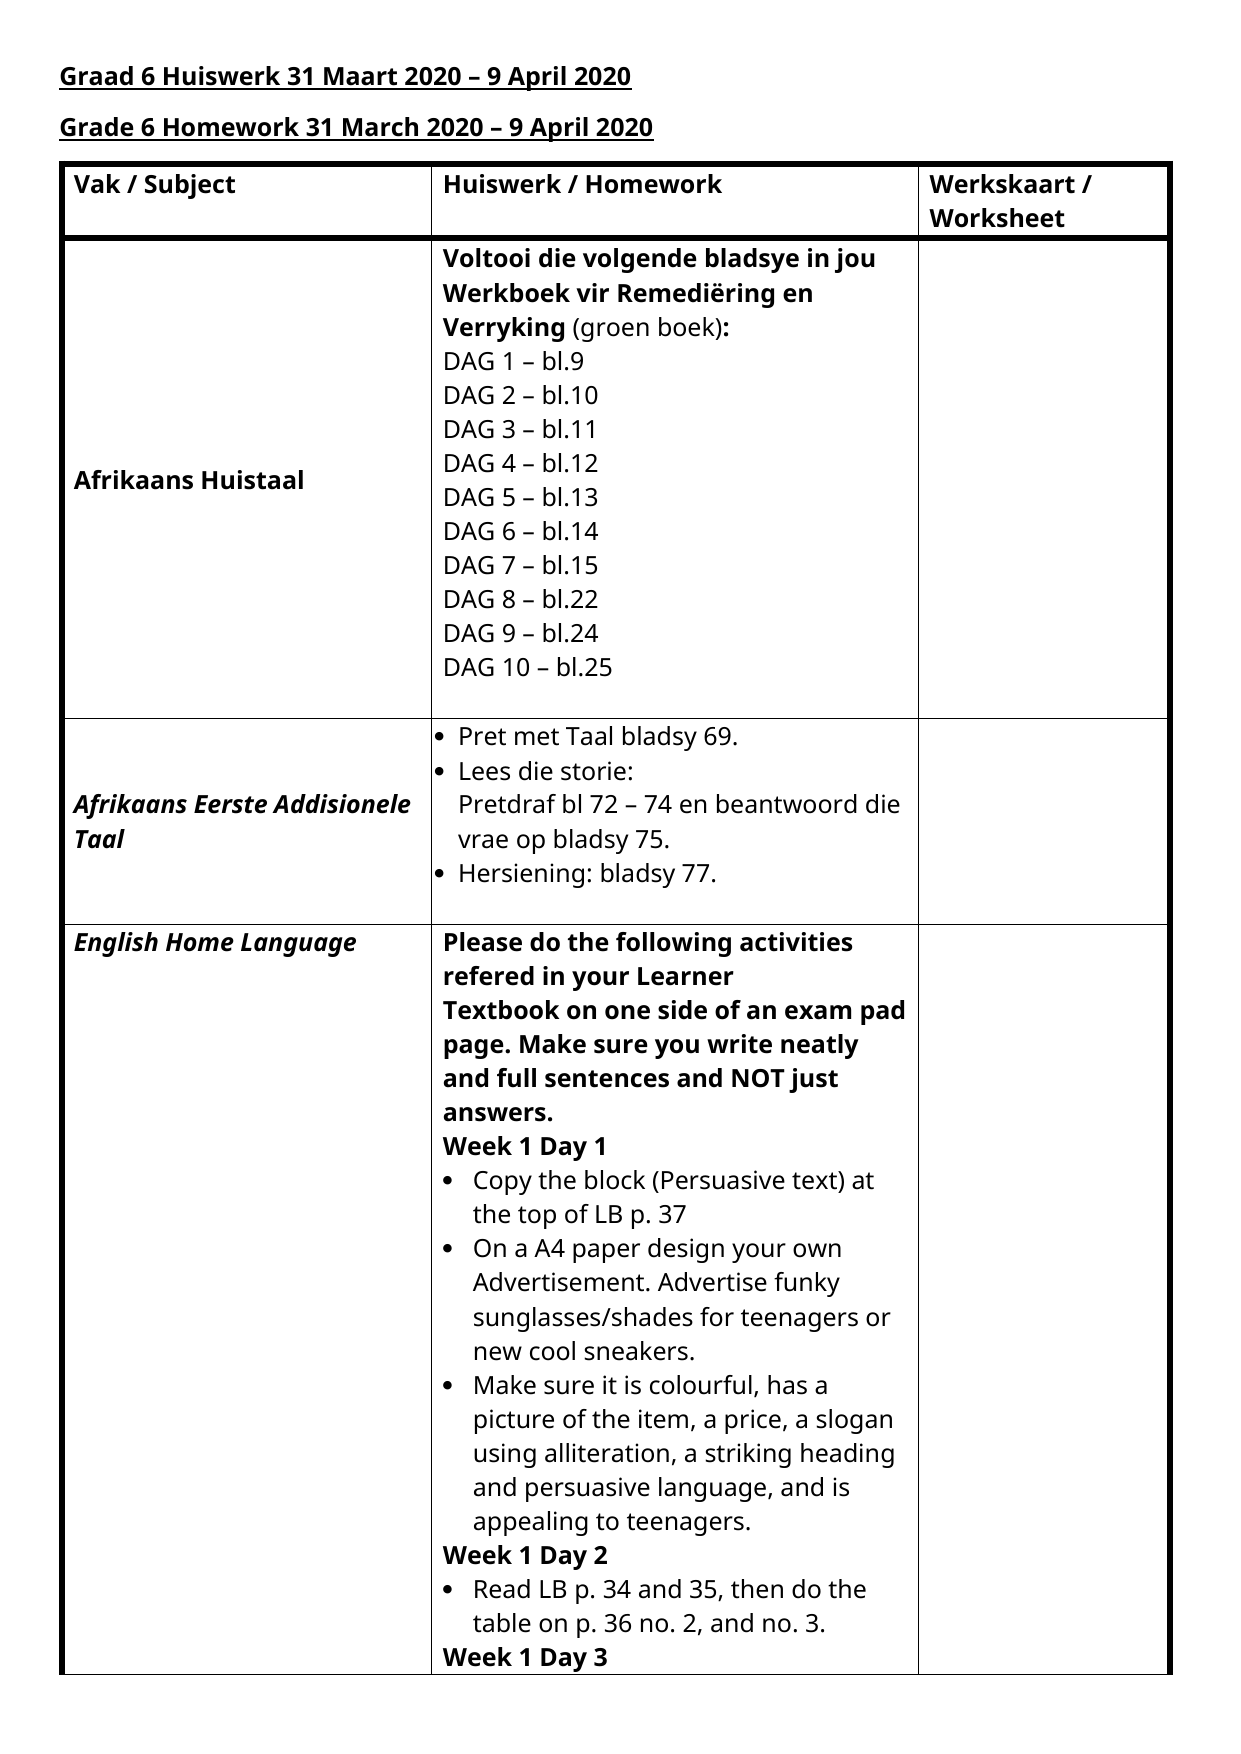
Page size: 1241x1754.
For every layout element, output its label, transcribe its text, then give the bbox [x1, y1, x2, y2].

table_cell Afrikaans Huistaal [65, 241, 431, 718]
table_cell Voltooi die volgende bladsye in jou Werkboek vir Remediëring en Verryking (groen boek): DAG 1 – bl.9 DAG 2 – bl.10 DAG 3 – bl.11 DAG 4 – bl.12 DAG 5 – bl.13 DAG 6 – bl.14 DAG 7 – bl.15 DAG 8 – bl.22 DAG 9 – bl.24 DAG 10 – bl.25 [432, 241, 918, 718]
table_cell [919, 925, 1167, 1674]
table_cell [919, 241, 1167, 718]
table_header Huiswerk / Homework [432, 167, 918, 235]
table_cell [919, 719, 1167, 923]
table_header Vak / Subject [65, 167, 431, 235]
table_cell Afrikaans Eerste Addisionele Taal [65, 719, 431, 923]
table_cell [432, 925, 918, 1674]
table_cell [65, 925, 431, 1674]
table_header Werkskaart / Worksheet [919, 167, 1167, 235]
table_cell Pret met Taal bladsy 69. Lees die storie: Pretdraf bl 72 – 74 en beantwoord die vrae op bladsy 75. Hersiening: bladsy 77. [432, 719, 918, 923]
text Graad 6 Huiswerk 31 Maart 2020 – 9 April 2020 [59, 59, 1181, 93]
text Grade 6 Homework 31 March 2020 – 9 April 2020 [59, 110, 1181, 144]
